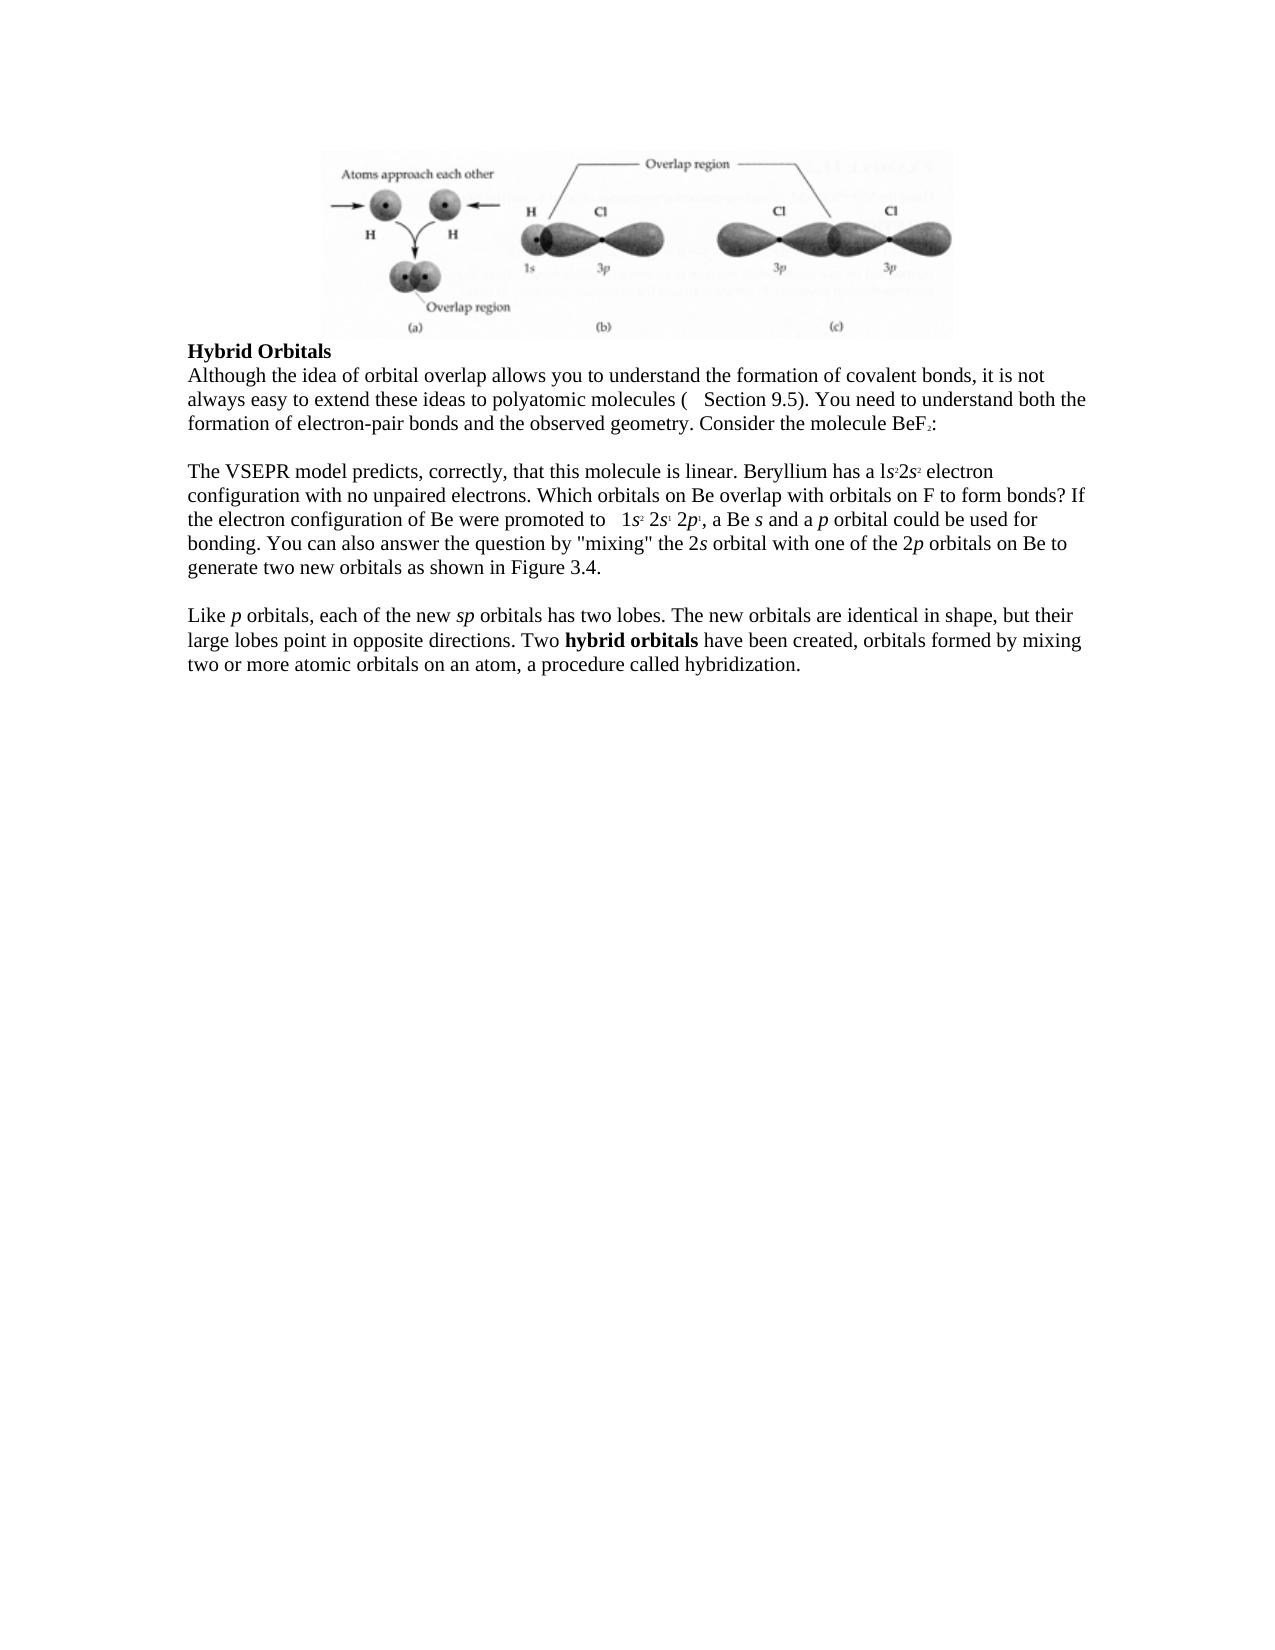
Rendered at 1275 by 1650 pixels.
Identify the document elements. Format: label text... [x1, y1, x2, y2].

text Although the idea of orbital overlap allows you to understand the formation of covalent bonds, it is not always easy to extend these ideas to polyatomic molecules (Section 9.5). You need to understand both the formation of electron-pair bonds and the observed geometry. Consider the molecule BeF2: [187, 363, 1087, 435]
text Like p orbitals, each of the new sp orbitals has two lobes. The new orbitals are identical in shape, but their large lobes point in opposite directions. Two hybrid orbitals have been created, orbitals formed by mixing two or more atomic orbitals on an atom, a procedure called hybridization. [187, 603, 1087, 676]
text The VSEPR model predicts, correctly, that this molecule is linear. Beryllium has a ls22s2 electron configuration with no unpaired electrons. Which orbitals on Be overlap with orbitals on F to form bonds? If the electron configuration of Be were promoted to 1s2 2s1 2p1, a Be s and a p orbital could be used for bonding. You can also answer the question by "mixing" the 2s orbital with one of the 2p orbitals on Be to generate two new orbitals as shown in Figure 3.4. [187, 459, 1087, 579]
text Hybrid Orbitals [187, 339, 1087, 363]
picture [320, 150, 955, 339]
